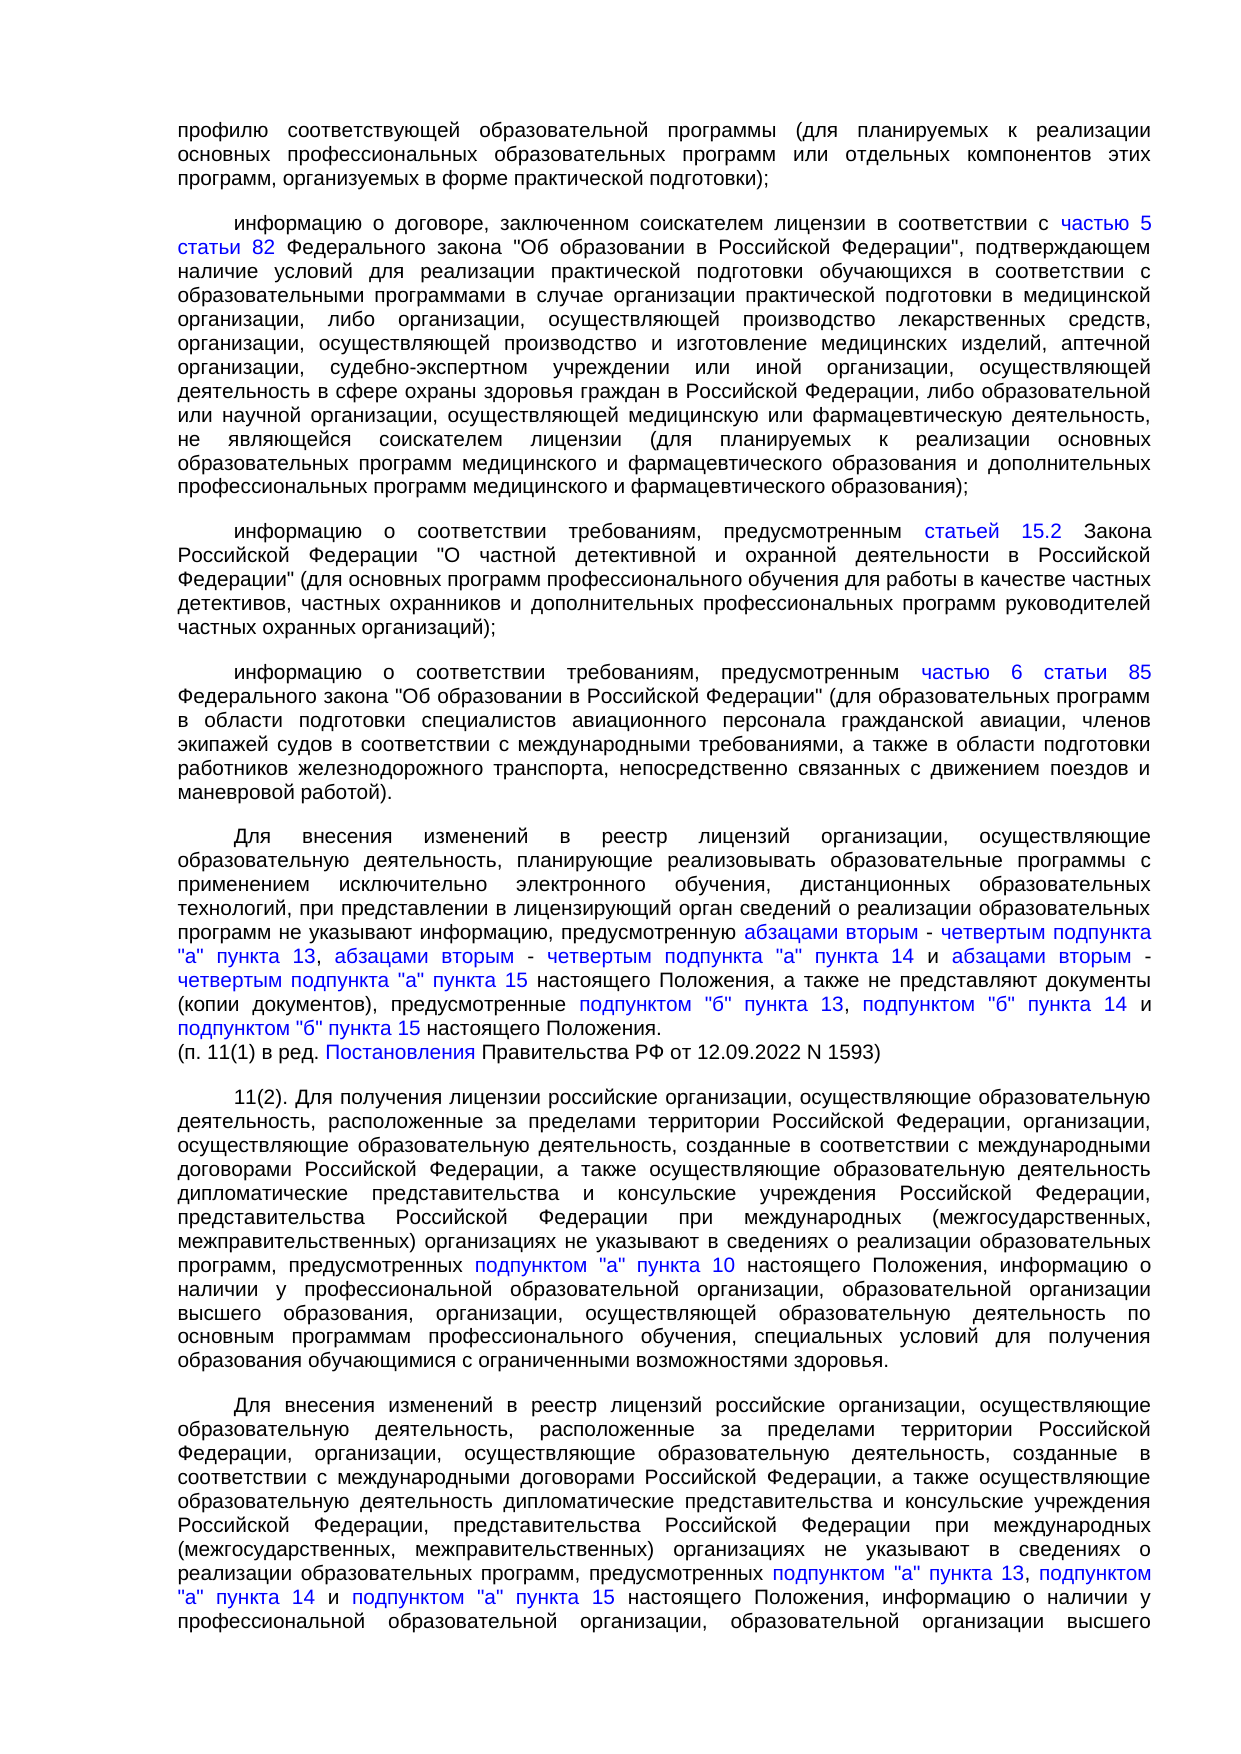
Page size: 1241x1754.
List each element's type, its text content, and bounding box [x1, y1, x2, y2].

text информацию о соответствии требованиям, предусмотренным частью 6 статьи 85 Федерального закона "Об образовании в Российской Федерации" (для образовательных программ в области подготовки специалистов авиационного персонала гражданской авиации, членов экипажей судов в соответствии с международными требованиями, а также в области подготовки работников железнодорожного транспорта, непосредственно связанных с движением поездов и маневровой работой). [177, 660, 1152, 803]
text Для внесения изменений в реестр лицензий организации, осуществляющие образовательную деятельность, планирующие реализовывать образовательные программы с применением исключительно электронного обучения, дистанционных образовательных технологий, при представлении в лицензирующий орган сведений о реализации образовательных программ не указывают информацию, предусмотренную абзацами вторым - четвертым подпункта "а" пункта 13, абзацами вторым - четвертым подпункта "а" пункта 14 и абзацами вторым - четвертым подпункта "а" пункта 15 настоящего Положения, а также не представляют документы (копии документов), предусмотренные подпунктом "б" пункта 13, подпунктом "б" пункта 14 и подпунктом "б" пункта 15 настоящего Положения. [177, 824, 1152, 1040]
text информацию о договоре, заключенном соискателем лицензии в соответствии с частью 5 статьи 82 Федерального закона "Об образовании в Российской Федерации", подтверждающем наличие условий для реализации практической подготовки обучающихся в соответствии с образовательными программами в случае организации практической подготовки в медицинской организации, либо организации, осуществляющей производство лекарственных средств, организации, осуществляющей производство и изготовление медицинских изделий, аптечной организации, судебно-экспертном учреждении или иной организации, осуществляющей деятельность в сфере охраны здоровья граждан в Российской Федерации, либо образовательной или научной организации, осуществляющей медицинскую или фармацевтическую деятельность, не являющейся соискателем лицензии (для планируемых к реализации основных образовательных программ медицинского и фармацевтического образования и дополнительных профессиональных программ медицинского и фармацевтического образования); [177, 211, 1152, 498]
text информацию о соответствии требованиям, предусмотренным статьей 15.2 Закона Российской Федерации "О частной детективной и охранной деятельности в Российской Федерации" (для основных программ профессионального обучения для работы в качестве частных детективов, частных охранников и дополнительных профессиональных программ руководителей частных охранных организаций); [177, 519, 1152, 639]
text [177, 118, 1152, 190]
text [177, 1393, 1152, 1633]
text 11(2). Для получения лицензии российские организации, осуществляющие образовательную деятельность, расположенные за пределами территории Российской Федерации, организации, осуществляющие образовательную деятельность, созданные в соответствии с международными договорами Российской Федерации, а также осуществляющие образовательную деятельность дипломатические представительства и консульские учреждения Российской Федерации, представительства Российской Федерации при международных (межгосударственных, межправительственных) организациях не указывают в сведениях о реализации образовательных программ, предусмотренных подпунктом "а" пункта 10 настоящего Положения, информацию о наличии у профессиональной образовательной организации, образовательной организации высшего образования, организации, осуществляющей образовательную деятельность по основным программам профессионального обучения, специальных условий для получения образования обучающимися с ограниченными возможностями здоровья. [177, 1085, 1152, 1372]
text (п. 11(1) в ред. Постановления Правительства РФ от 12.09.2022 N 1593) [177, 1040, 1152, 1064]
